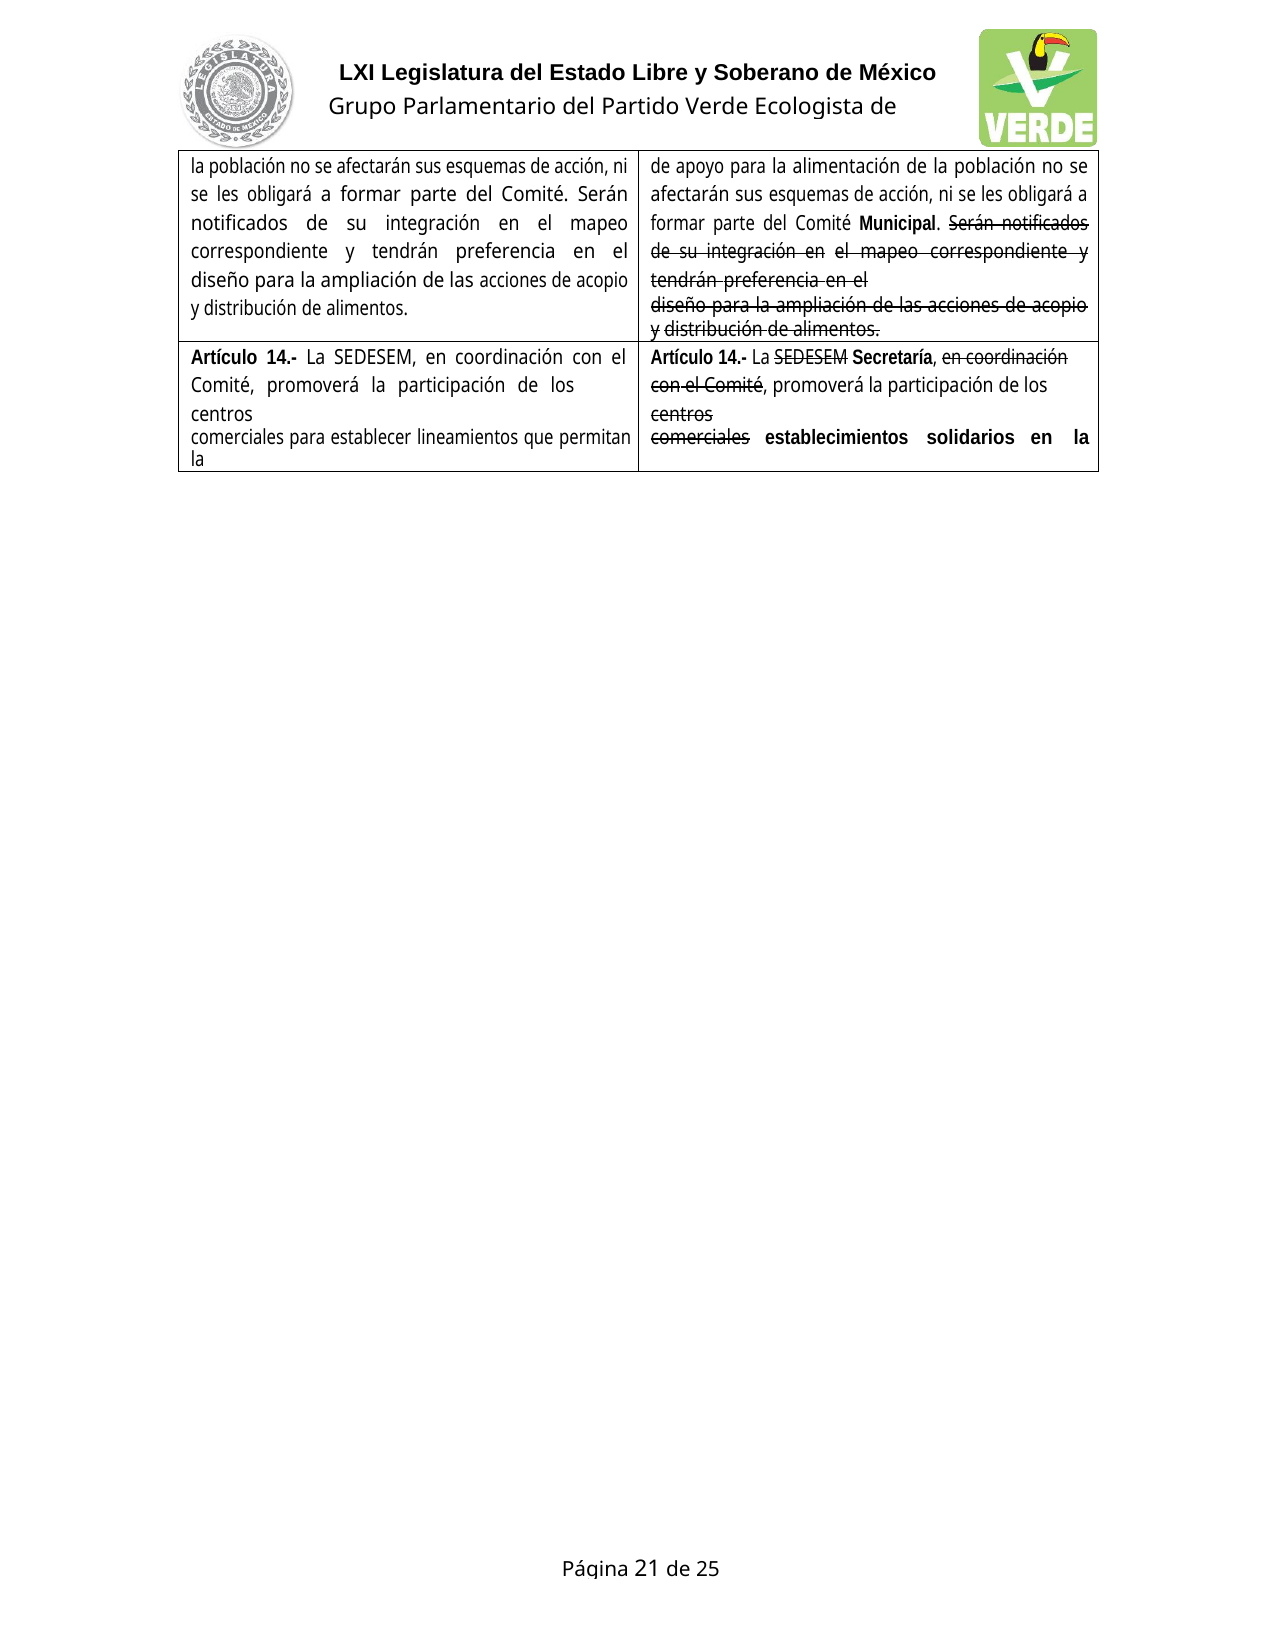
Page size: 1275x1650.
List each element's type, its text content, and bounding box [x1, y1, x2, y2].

picture [979, 29, 1098, 147]
table_cell Artículo 14.- La SEDESEM, en coordinación con el Comité, promoverá la participación de los centros comerciales para establecer lineamientos que permitan la [179, 342, 638, 471]
picture [177, 32, 296, 151]
table_cell Artículo 14.- La SEDESEM Secretaría, en coordinación con el Comité, promoverá la participación de los centros comerciales establecimientos solidarios en la [639, 342, 1098, 471]
